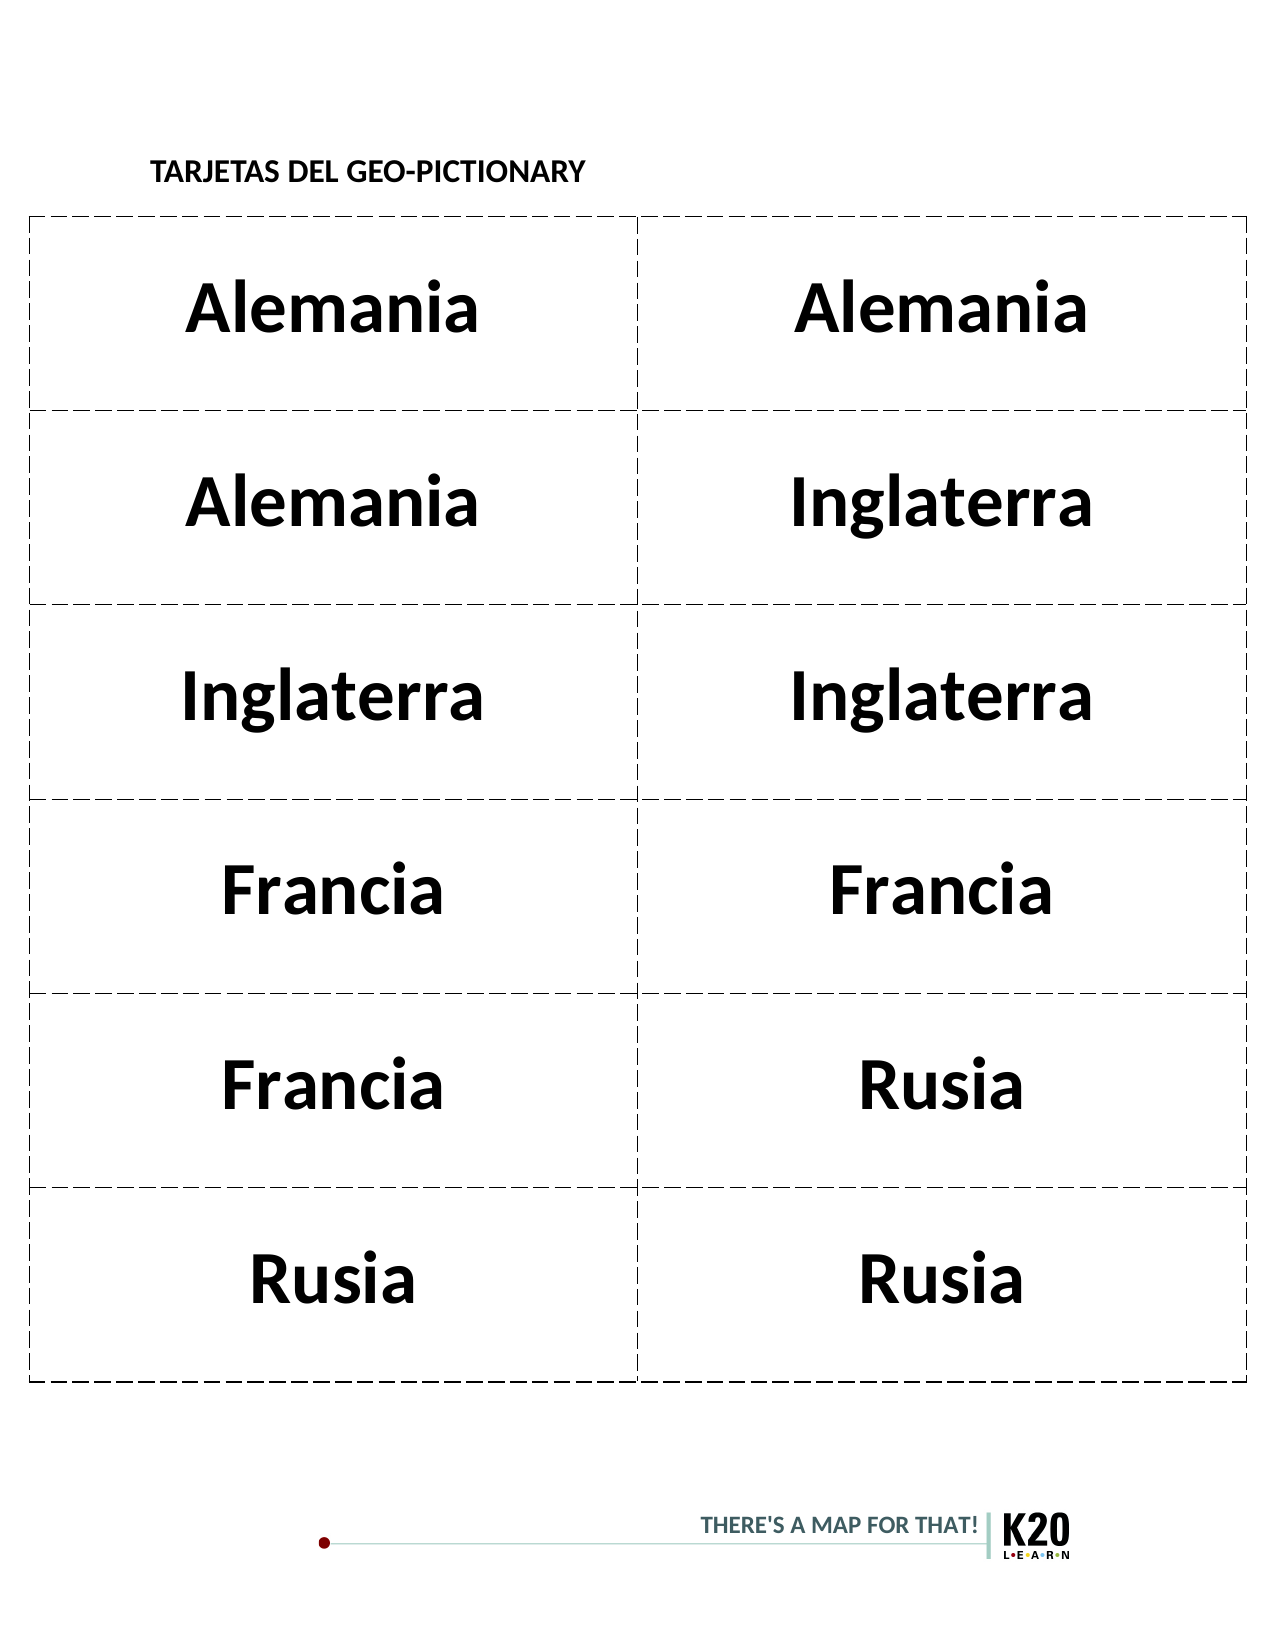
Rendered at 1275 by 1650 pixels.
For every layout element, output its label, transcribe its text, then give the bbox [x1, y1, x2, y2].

table_cell Alemania [29, 410, 637, 604]
table_cell Rusia [638, 1187, 1246, 1381]
title Tarjetas del geo-pictionary [150, 150, 1125, 191]
table_cell Inglaterra [638, 604, 1246, 798]
table_cell Francia [638, 799, 1246, 993]
table_cell Rusia [638, 993, 1246, 1187]
table_cell Francia [29, 993, 637, 1187]
table_cell Inglaterra [29, 604, 637, 798]
table_cell Inglaterra [638, 410, 1246, 604]
picture [318, 1509, 1069, 1562]
table_header Alemania [638, 216, 1246, 410]
table_cell Francia [29, 799, 637, 993]
table_cell Rusia [29, 1187, 637, 1381]
table_header Alemania [29, 216, 637, 410]
